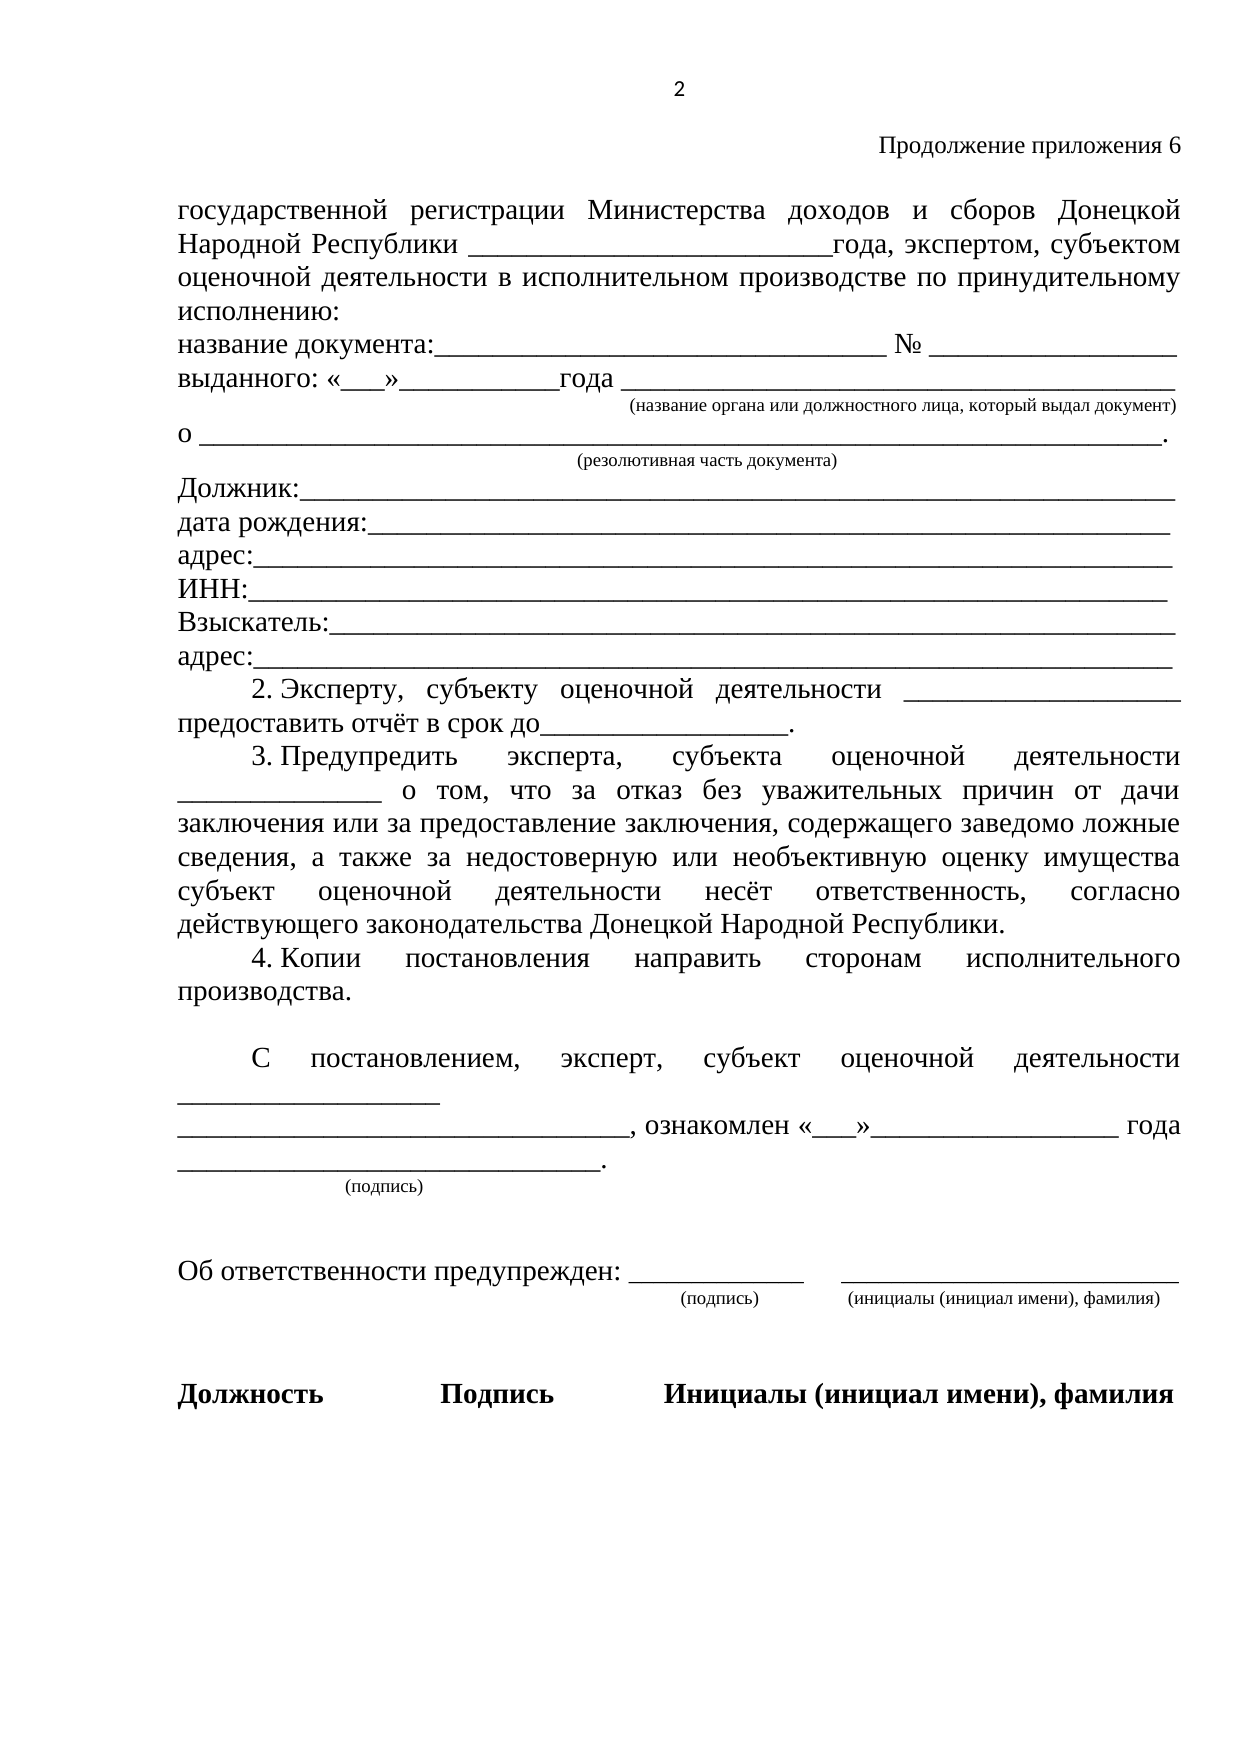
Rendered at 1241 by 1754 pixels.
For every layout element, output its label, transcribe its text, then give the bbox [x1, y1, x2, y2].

text адрес:_______________________________________________________________ [177, 537, 1181, 571]
text 4. Копии постановления направить сторонам исполнительного производства. [177, 940, 1181, 1007]
text Продолжение приложения 6 [177, 130, 1181, 159]
text дата рождения:_______________________________________________________ [177, 504, 1181, 537]
text название документа:_______________________________ № _________________ [177, 326, 1181, 360]
text Об ответственности предупрежден: ______________ ___________________________ [177, 1253, 1181, 1287]
text (название органа или должностного лица, который выдал документ) [177, 393, 1181, 415]
text Должник:____________________________________________________________ [177, 470, 1181, 504]
text 3. Предупредить эксперта, субъекта оценочной деятельности ______________ о том, что за отказ без уважительных причин от дачи заключения или за предоставление заключения, содержащего заведомо ложные сведения, а также за недостоверную или необъективную оценку имущества субъект оценочной деятельности несёт ответственность, согласно действующего законодательства Донецкой Народной Республики. [177, 738, 1181, 940]
text адрес:_______________________________________________________________ [177, 638, 1181, 671]
text (подпись) (инициалы (инициал имени), фамилия) [177, 1287, 1181, 1309]
text выданного: «___»___________года ______________________________________ [177, 360, 1181, 393]
text 2. Эксперту, субъекту оценочной деятельности ___________________ предоставить отчёт в срок до_________________. [177, 671, 1181, 738]
text о __________________________________________________________________. [177, 415, 1181, 448]
text государственной регистрации Министерства доходов и сборов Донецкой Народной Республики _________________________года, экспертом, субъектом оценочной деятельности в исполнительном производстве по принудительному исполнению: [177, 192, 1181, 326]
text Должность Подпись Инициалы (инициал имени), фамилия [177, 1376, 1181, 1409]
text ИНН:_______________________________________________________________ [177, 571, 1181, 604]
text С постановлением, эксперт, субъект оценочной деятельности __________________ [177, 1040, 1181, 1107]
text _______________________________, ознакомлен «___»_________________ года _____________________________. [177, 1107, 1181, 1174]
text Взыскатель:__________________________________________________________ [177, 604, 1181, 638]
text (подпись) [177, 1174, 1181, 1196]
text (резолютивная часть документа) [177, 448, 1181, 470]
